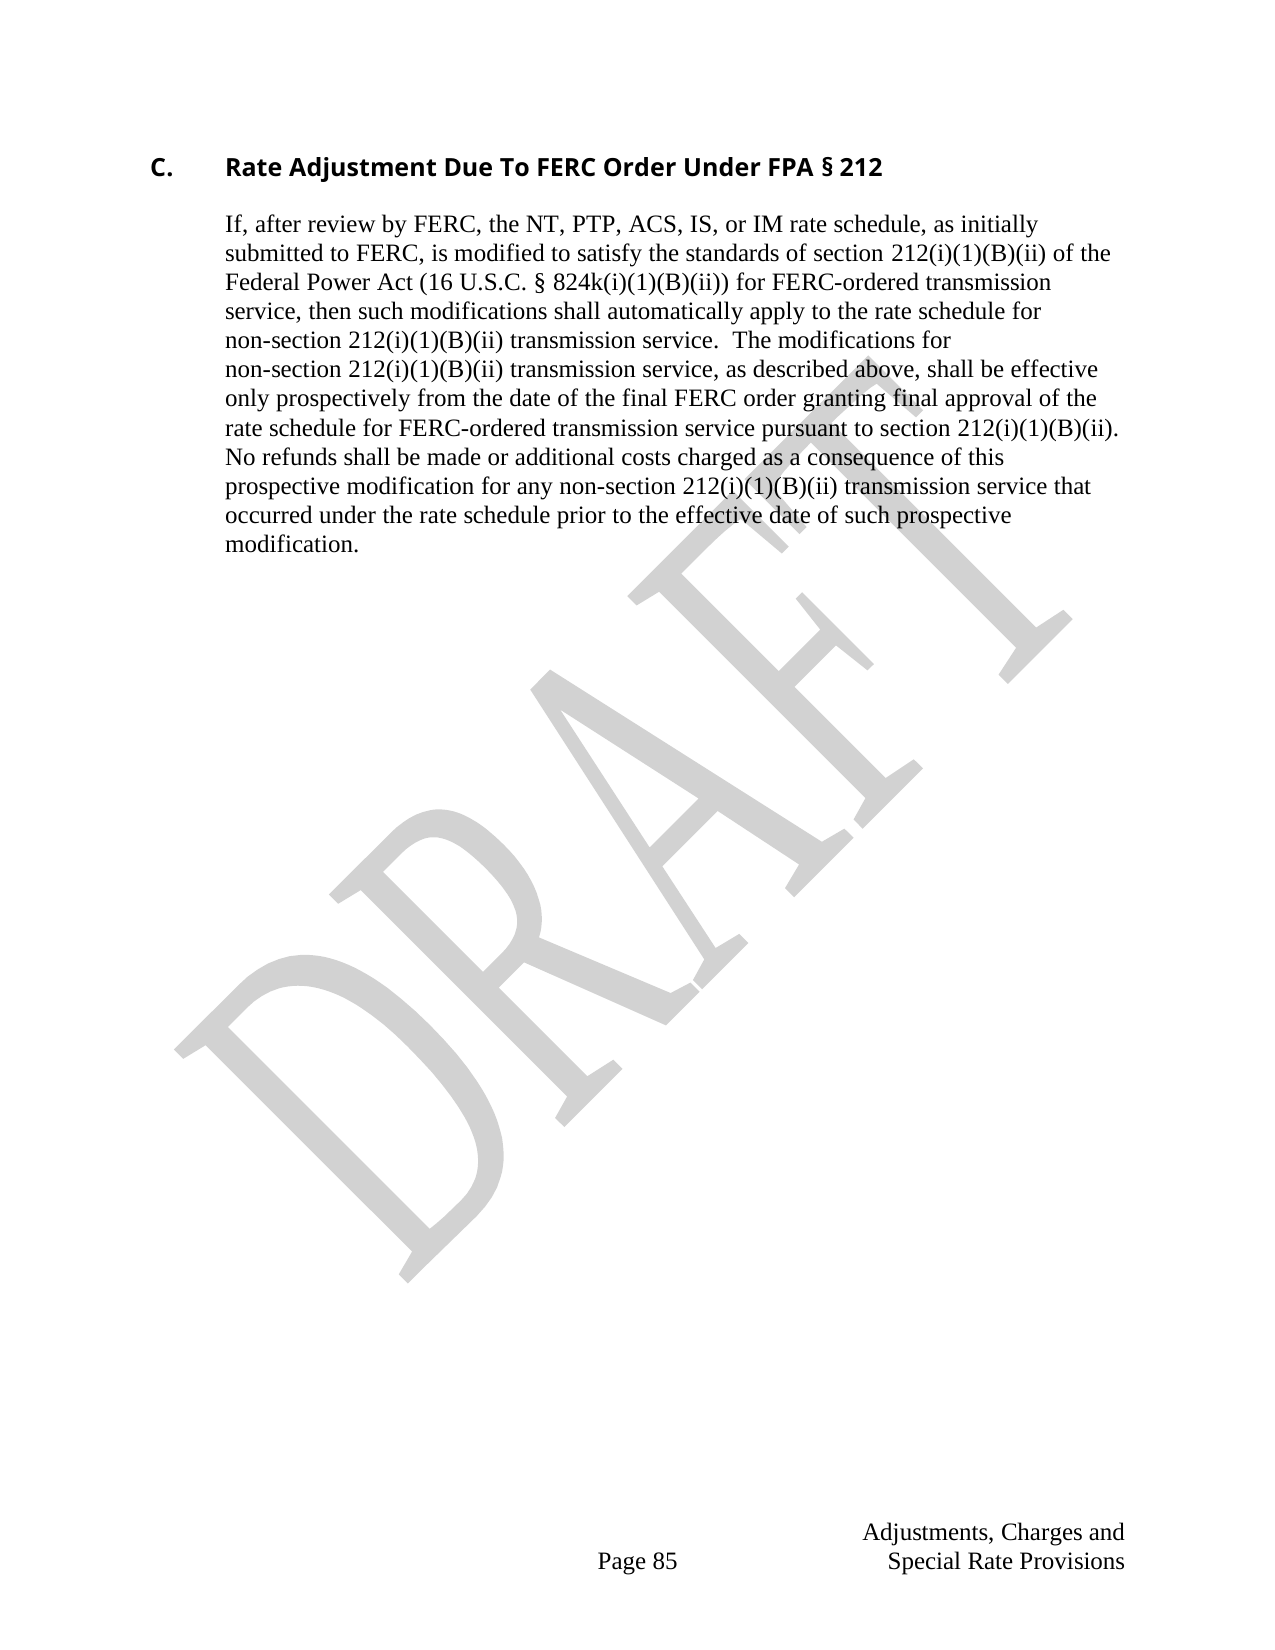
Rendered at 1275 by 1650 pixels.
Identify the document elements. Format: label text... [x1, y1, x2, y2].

subtitle C. Rate Adjustment Due To FERC Order Under FPA § 212 [150, 150, 1125, 184]
text If, after review by FERC, the NT, PTP, ACS, IS, or IM rate schedule, as initially submitted to FERC, is modified to satisfy the standards of section 212(i)(1)(B)(ii) of the Federal Power Act (16 U.S.C. § 824k(i)(1)(B)(ii)) for FERC-ordered transmission service, then such modifications shall automatically apply to the rate schedule for non-section 212(i)(1)(B)(ii) transmission service. The modifications for non-section 212(i)(1)(B)(ii) transmission service, as described above, shall be effective only prospectively from the date of the final FERC order granting final approval of the rate schedule for FERC-ordered transmission service pursuant to section 212(i)(1)(B)(ii). No refunds shall be made or additional costs charged as a consequence of this prospective modification for any non-section 212(i)(1)(B)(ii) transmission service that occurred under the rate schedule prior to the effective date of such prospective modification. [225, 209, 1125, 558]
